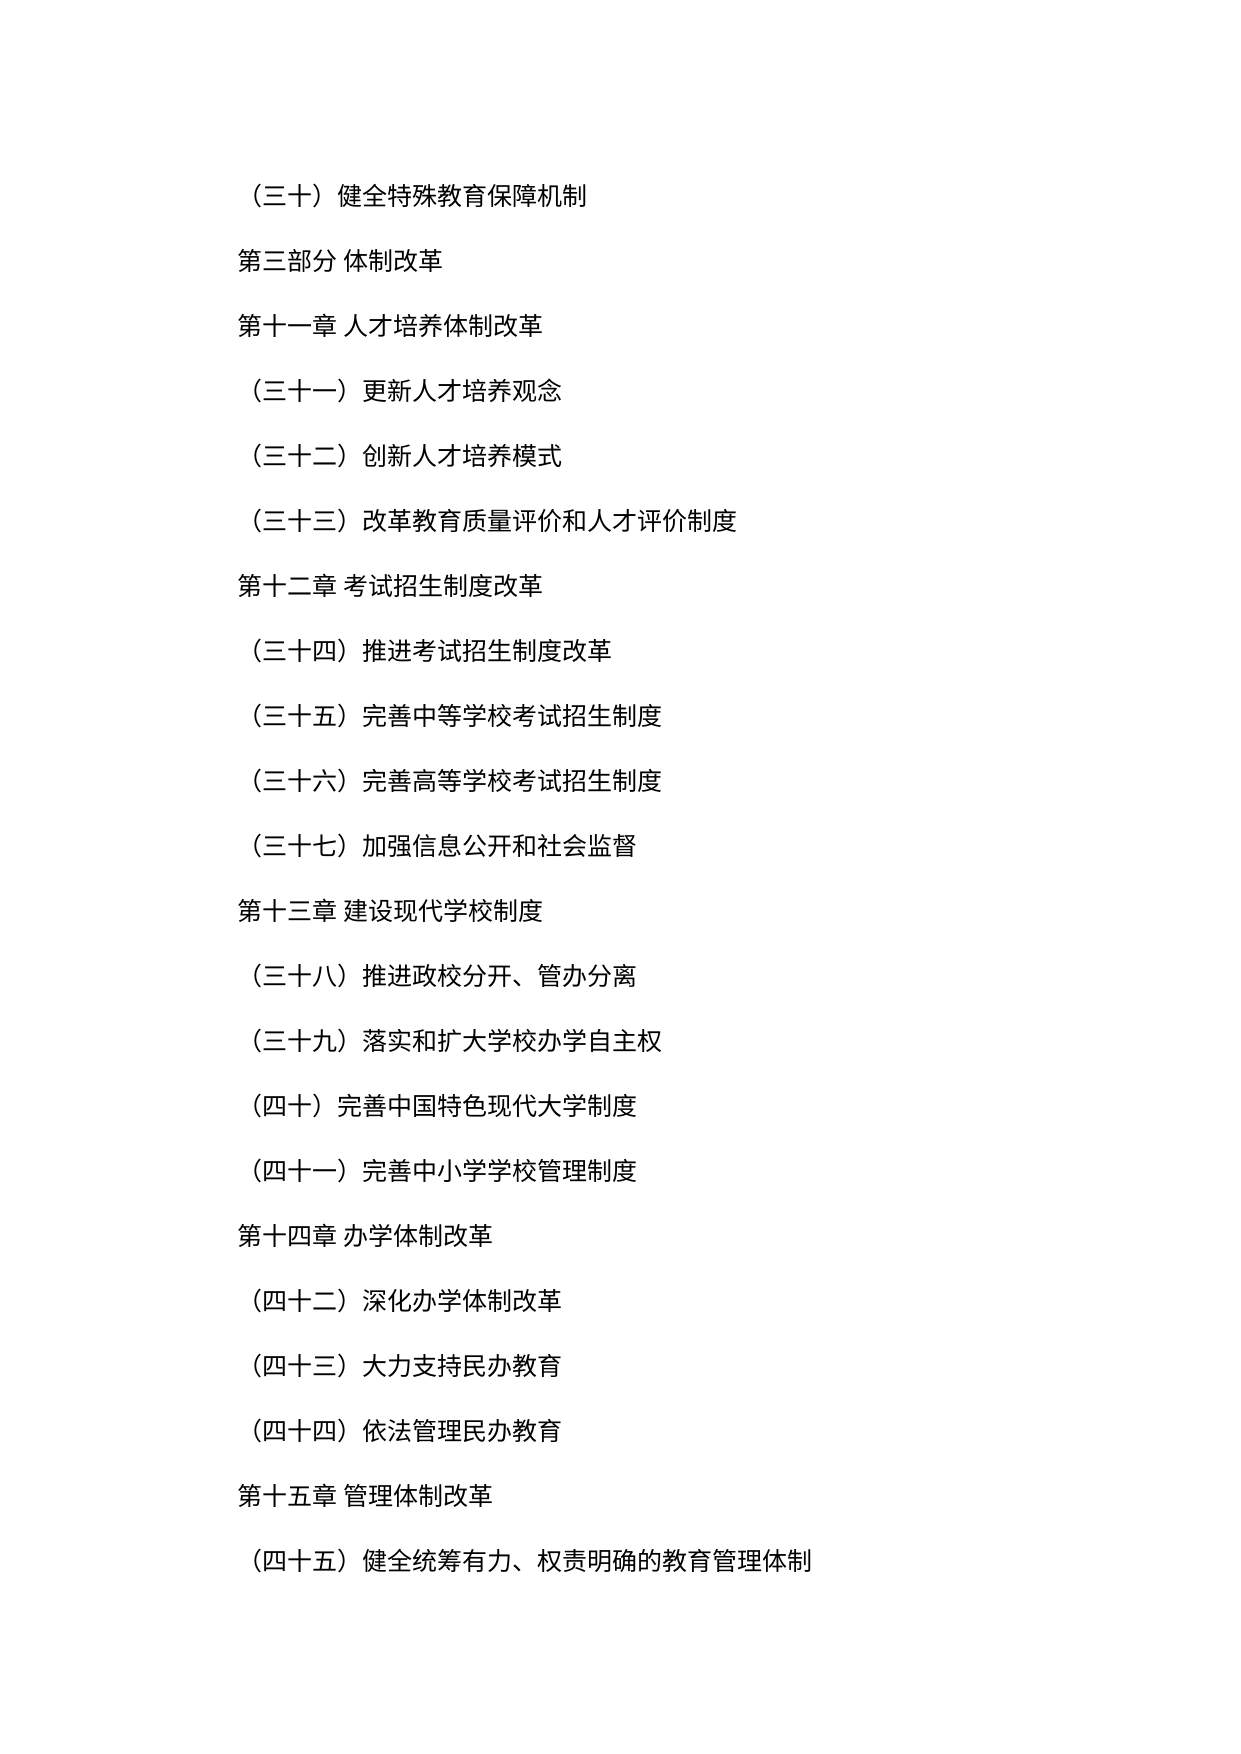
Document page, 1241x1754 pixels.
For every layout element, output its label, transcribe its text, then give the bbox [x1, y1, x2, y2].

text （三十一）更新人才培养观念 [187, 357, 1053, 422]
text （三十五）完善中等学校考试招生制度 [187, 682, 1053, 747]
text （四十一）完善中小学学校管理制度 [187, 1137, 1053, 1202]
text （四十四）依法管理民办教育 [187, 1397, 1053, 1462]
text （三十）健全特殊教育保障机制 [187, 162, 1053, 227]
text （三十九）落实和扩大学校办学自主权 [187, 1007, 1053, 1072]
text （三十四）推进考试招生制度改革 [187, 617, 1053, 682]
text （四十二）深化办学体制改革 [187, 1267, 1053, 1332]
text 第十三章 建设现代学校制度 [187, 877, 1053, 942]
text 第十二章 考试招生制度改革 [187, 552, 1053, 617]
text （三十七）加强信息公开和社会监督 [187, 812, 1053, 877]
text （四十）完善中国特色现代大学制度 [187, 1072, 1053, 1137]
text （三十六）完善高等学校考试招生制度 [187, 747, 1053, 812]
text （四十五）健全统筹有力、权责明确的教育管理体制 [187, 1527, 1053, 1592]
text 第十四章 办学体制改革 [187, 1202, 1053, 1267]
text 第三部分 体制改革 [187, 227, 1053, 292]
text （三十八）推进政校分开、管办分离 [187, 942, 1053, 1007]
text 第十一章 人才培养体制改革 [187, 292, 1053, 357]
text （三十二）创新人才培养模式 [187, 422, 1053, 487]
text （四十三）大力支持民办教育 [187, 1332, 1053, 1397]
text 第十五章 管理体制改革 [187, 1462, 1053, 1527]
text （三十三）改革教育质量评价和人才评价制度 [187, 487, 1053, 552]
